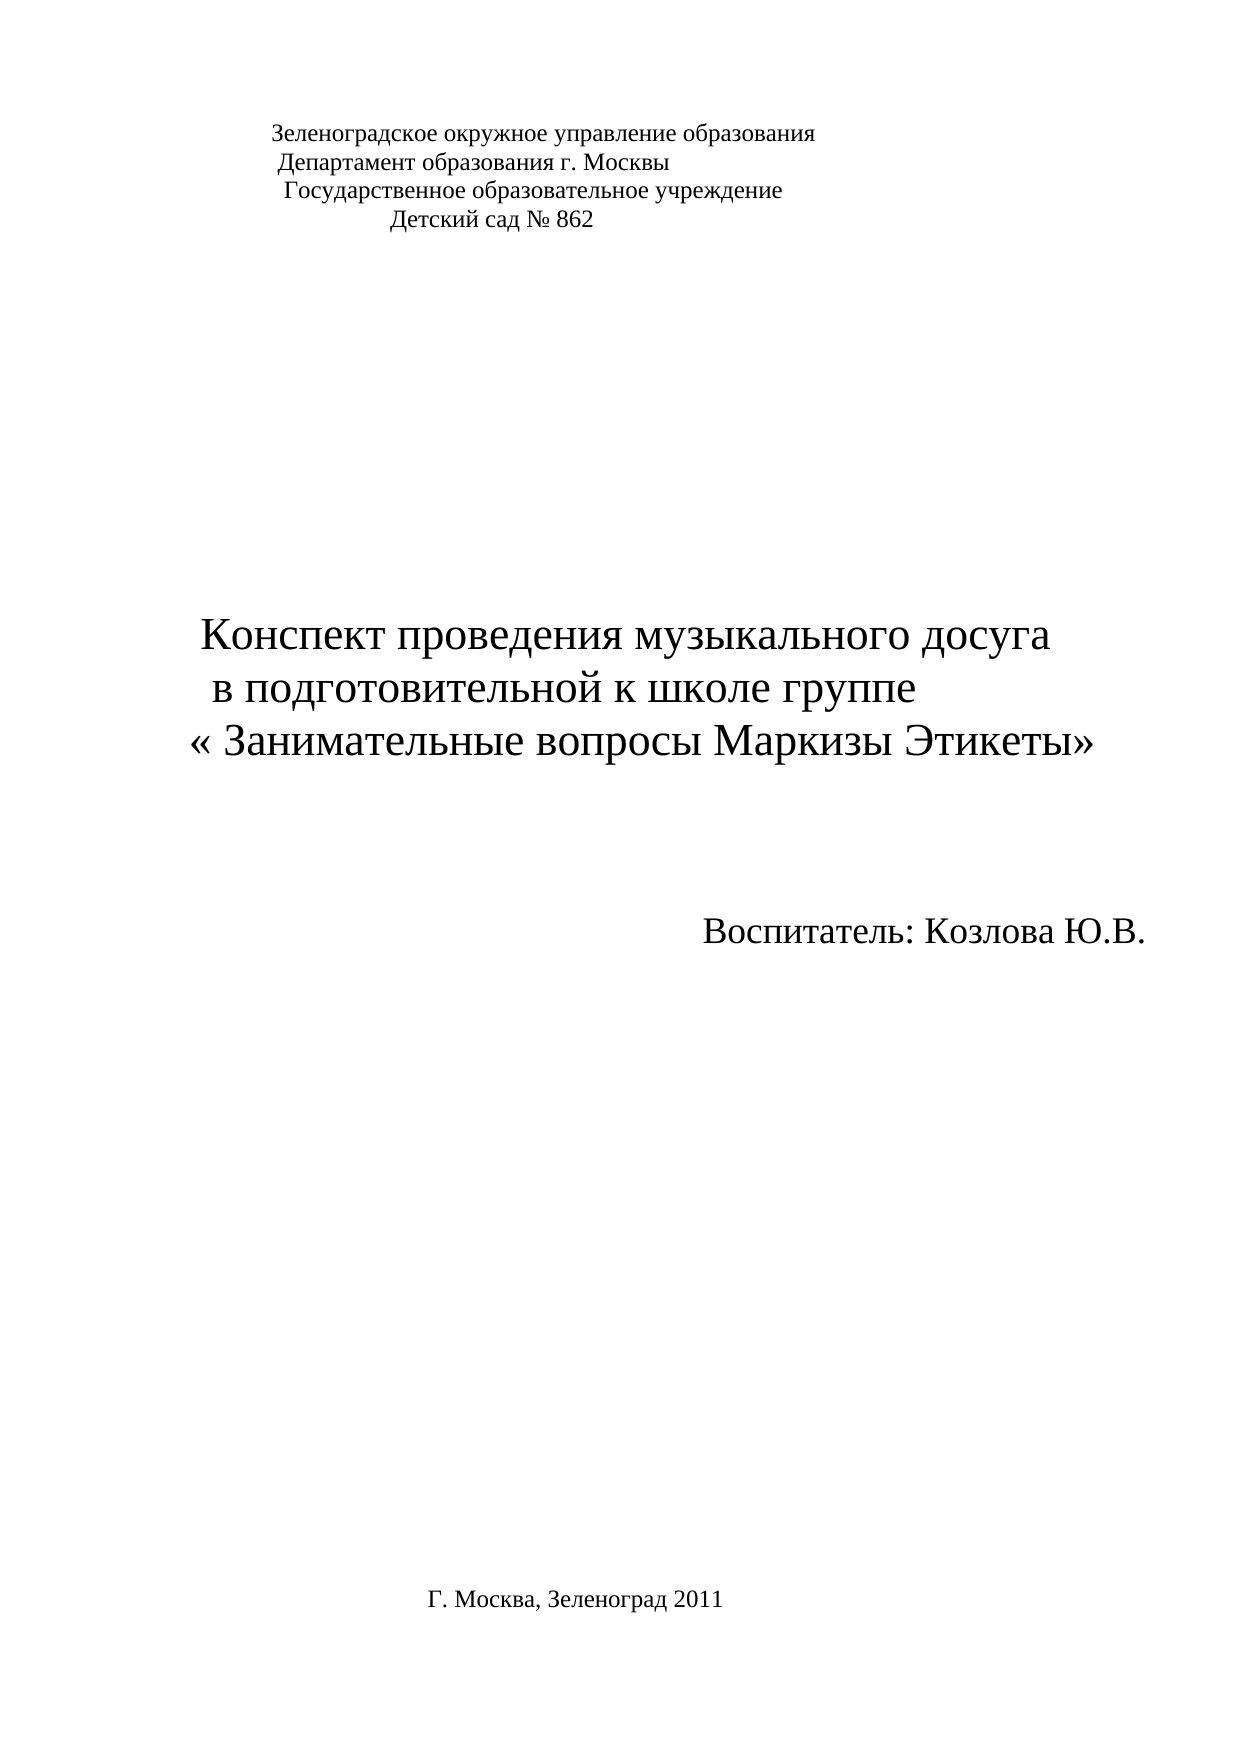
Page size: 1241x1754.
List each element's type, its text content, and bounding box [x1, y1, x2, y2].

text Г. Москва, Зеленоград 2011 [177, 1584, 1152, 1613]
text Департамент образования г. Москвы [177, 147, 1152, 176]
text Конспект проведения музыкального досуга [177, 607, 1152, 659]
text Детский сад № 862 [177, 204, 1152, 233]
text « Занимательные вопросы Маркизы Этикеты» [177, 712, 1152, 765]
text Зеленоградское окружное управление образования [177, 118, 1152, 147]
text Воспитатель: Козлова Ю.В. [177, 909, 1152, 952]
text Государственное образовательное учреждение [177, 176, 1152, 204]
text в подготовительной к школе группе [177, 659, 1152, 712]
